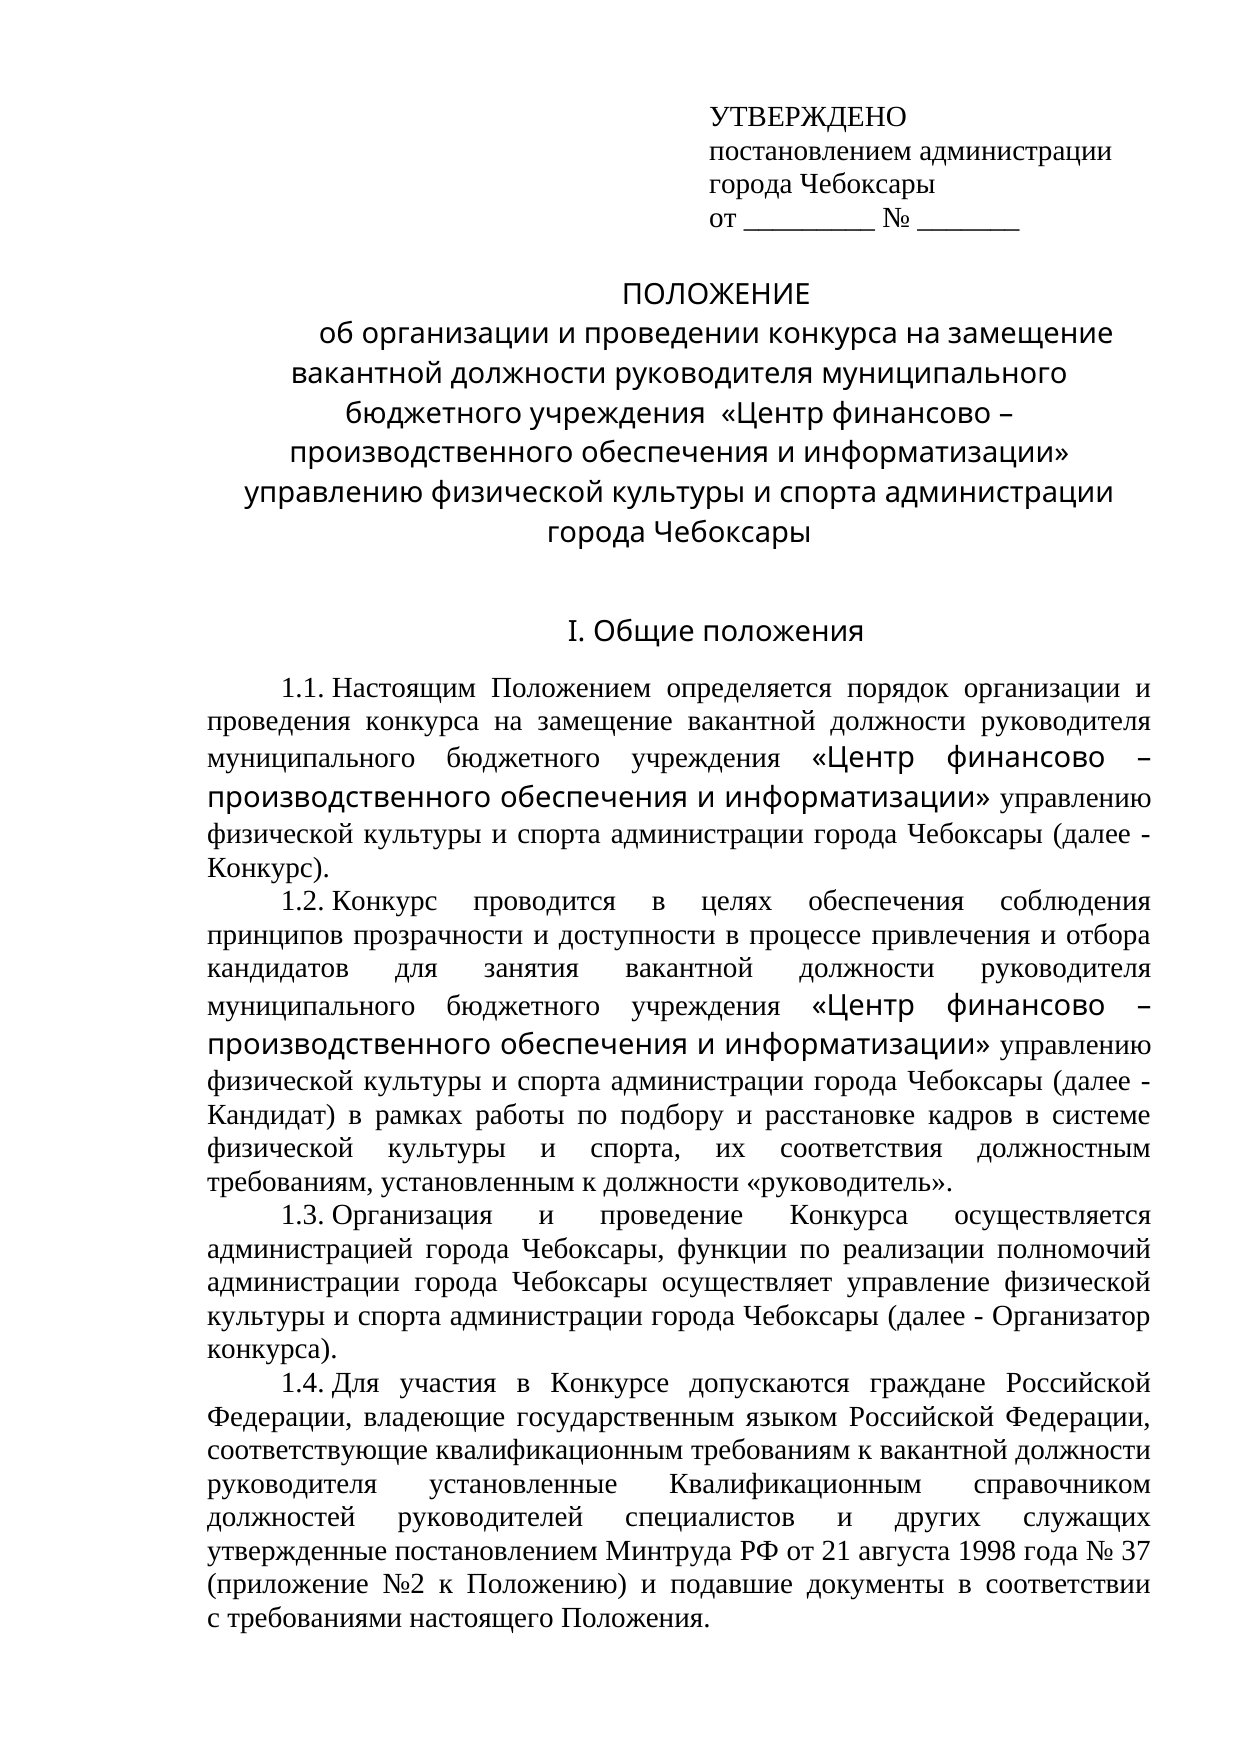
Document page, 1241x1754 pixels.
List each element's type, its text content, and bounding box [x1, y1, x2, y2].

text города Чебоксары [709, 166, 1152, 200]
text I. Общие положения [207, 610, 1152, 650]
text об организации и проведении конкурса на замещение вакантной должности руководителя муниципального бюджетного учреждения «Центр финансово – производственного обеспечения и информатизации» управлению физической культуры и спорта администрации города Чебоксары [207, 313, 1152, 551]
text постановлением администрации [709, 133, 1152, 166]
text 1.4. Для участия в Конкурсе допускаются граждане Российской Федерации, владеющие государственным языком Российской Федерации, соответствующие квалификационным требованиям к вакантной должности руководителя установленные Квалификационным справочником должностей руководителей специалистов и других служащих утвержденные постановлением Минтруда РФ от 21 августа 1998 года № 37 (приложение №2 к Положению) и подавшие документы в соответствии с требованиями настоящего Положения. [207, 1365, 1152, 1633]
text ПОЛОЖЕНИЕ [207, 273, 1152, 313]
text 1.3. Организация и проведение Конкурса осуществляется администрацией города Чебоксары, функции по реализации полномочий администрации города Чебоксары осуществляет управление физической культуры и спорта администрации города Чебоксары (далее - Организатор конкурса). [207, 1197, 1152, 1365]
text 1.2. Конкурс проводится в целях обеспечения соблюдения принципов прозрачности и доступности в процессе привлечения и отбора кандидатов для занятия вакантной должности руководителя муниципального бюджетного учреждения «Центр финансово – производственного обеспечения и информатизации» управлению физической культуры и спорта администрации города Чебоксары (далее - Кандидат) в рамках работы по подбору и расстановке кадров в системе физической культуры и спорта, их соответствия должностным требованиям, установленным к должности «руководитель». [207, 883, 1152, 1197]
text УТВЕРЖДЕНО [709, 99, 1152, 133]
text от _________ № _______ [709, 200, 1152, 233]
text 1.1. Настоящим Положением определяется порядок организации и проведения конкурса на замещение вакантной должности руководителя муниципального бюджетного учреждения «Центр финансово – производственного обеспечения и информатизации» управлению физической культуры и спорта администрации города Чебоксары (далее - Конкурс). [207, 670, 1152, 883]
